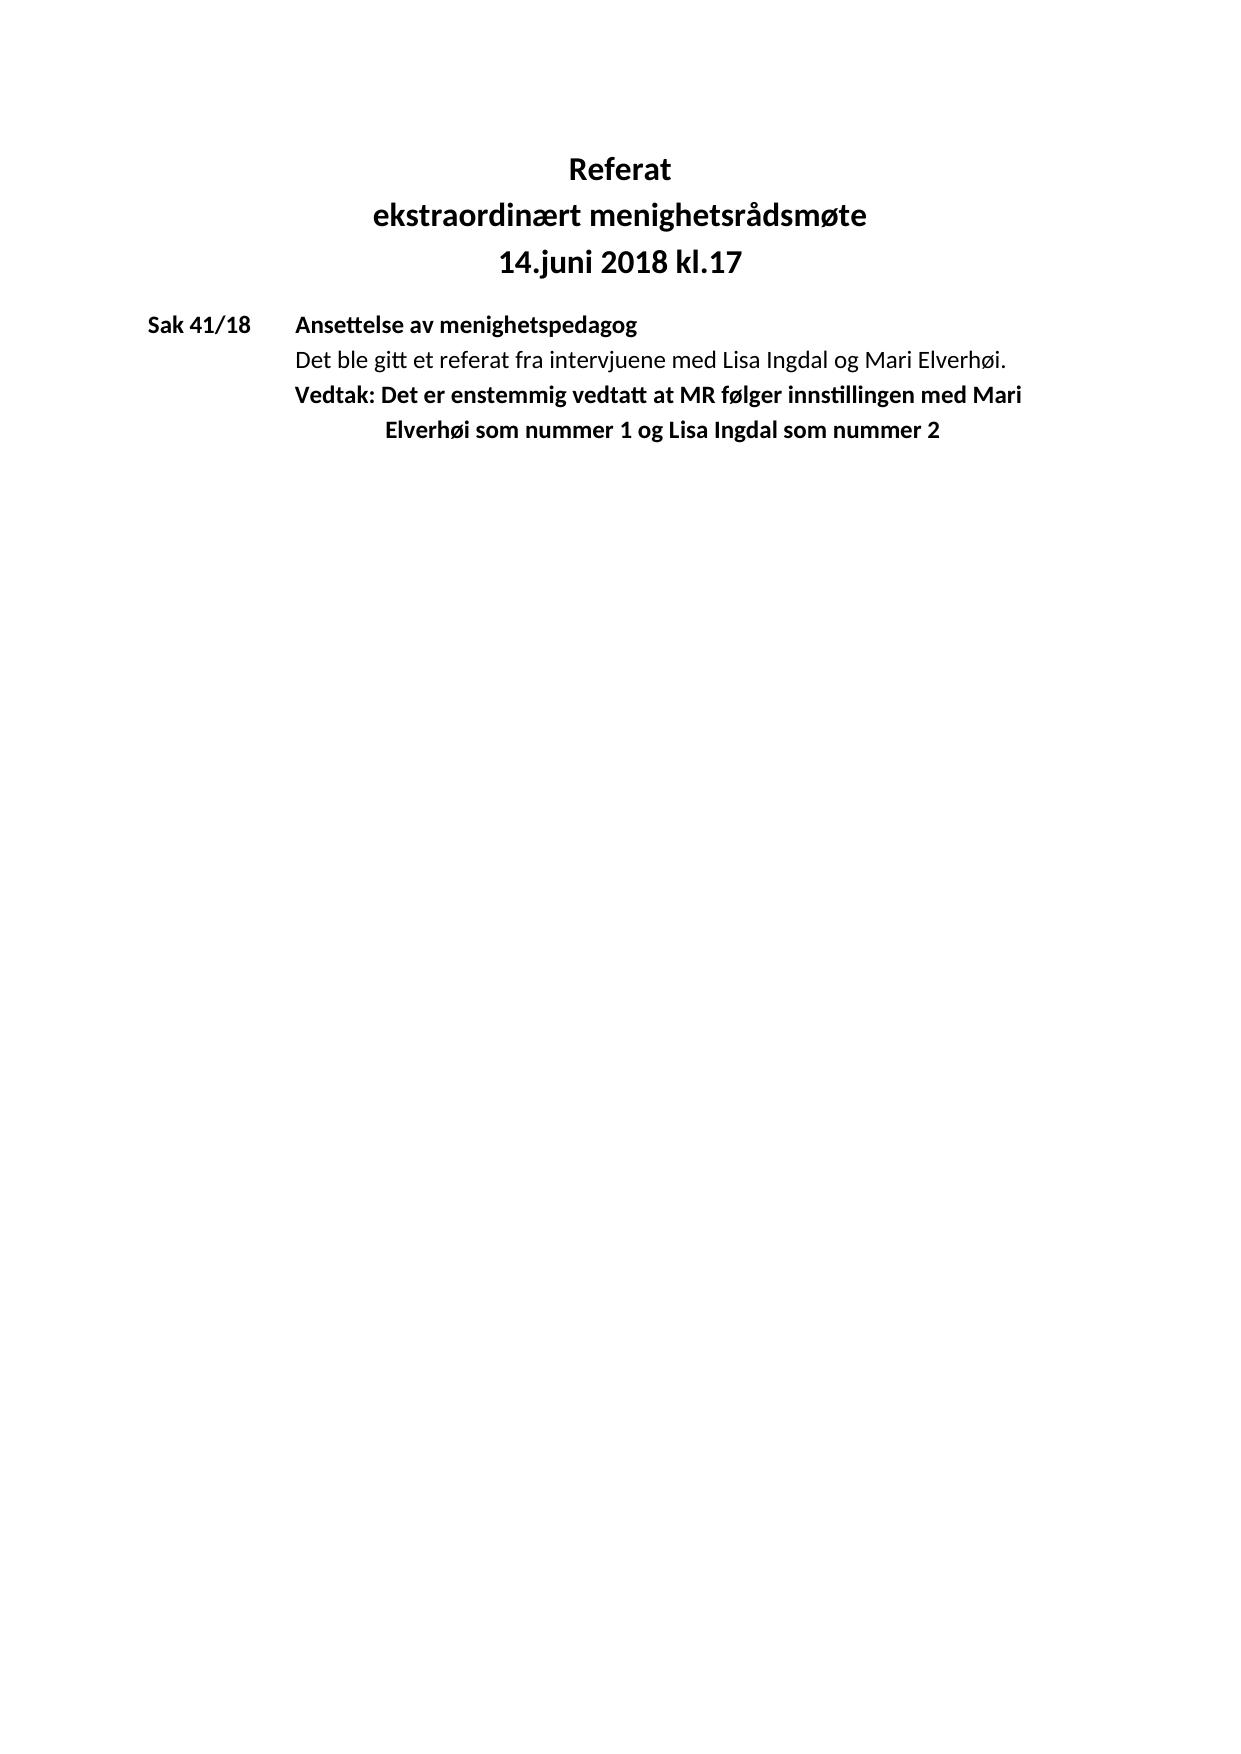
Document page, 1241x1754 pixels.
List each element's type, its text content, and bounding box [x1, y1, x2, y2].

text Sak 41/18 Ansettelse av menighetspedagog Det ble gitt et referat fra intervjuene med Lisa Ingdal og Mari Elverhøi. Vedtak: Det er enstemmig vedtatt at MR følger innstillingen med Mari Elverhøi som nummer 1 og Lisa Ingdal som nummer 2 [148, 309, 1093, 514]
text Referat ekstraordinært menighetsrådsmøte 14.juni 2018 kl.17 [148, 148, 1093, 282]
